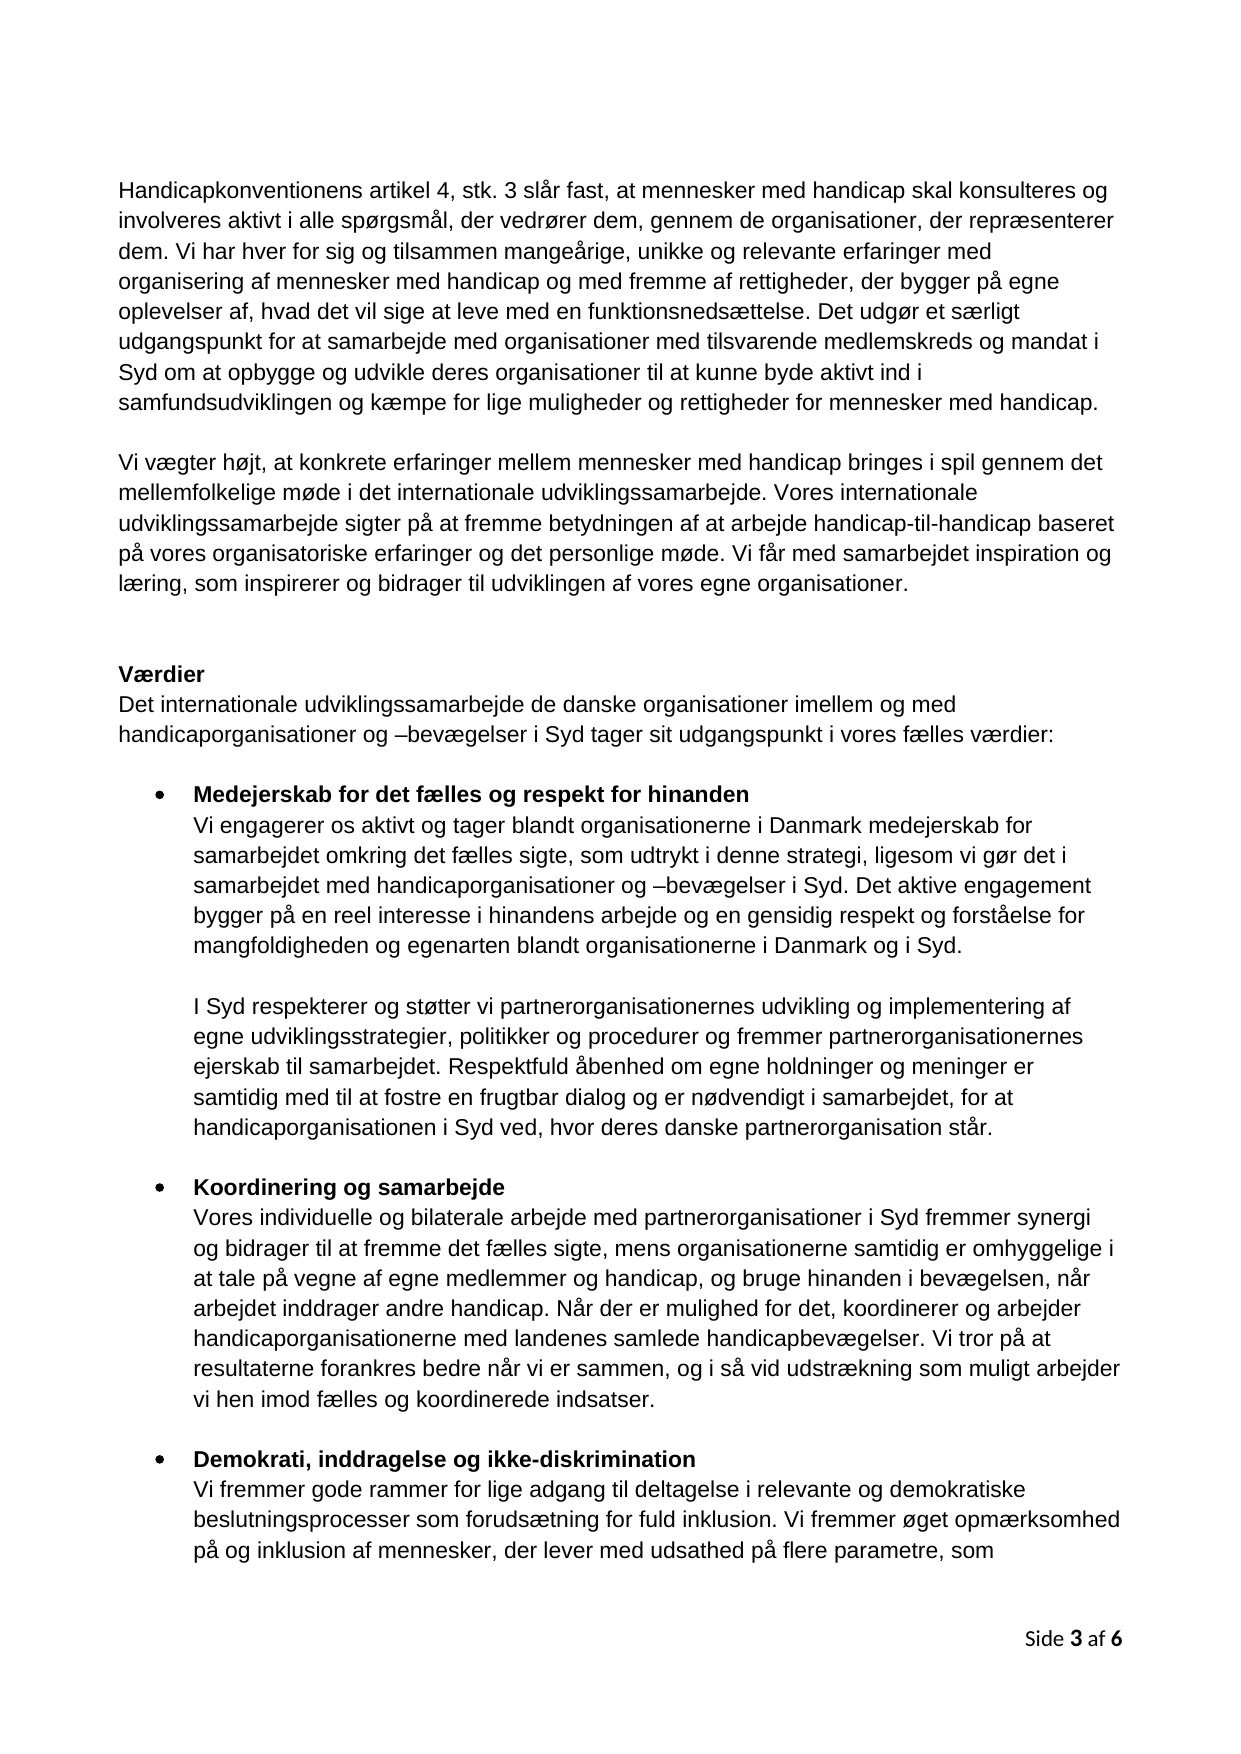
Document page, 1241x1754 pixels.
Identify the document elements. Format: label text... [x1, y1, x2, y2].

list Koordinering og samarbejde [156, 1174, 1122, 1200]
text Det internationale udviklingssamarbejde de danske organisationer imellem og med handicaporganisationer og –bevægelser i Syd tager sit udgangspunkt i vores fælles værdier: [118, 691, 1122, 747]
text Vi engagerer os aktivt og tager blandt organisationerne i Danmark medejerskab for samarbejdet omkring det fælles sigte, som udtrykt i denne strategi, ligesom vi gør det i samarbejdet med handicaporganisationer og –bevægelser i Syd. Det aktive engagement bygger på en reel interesse i hinandens arbejde og en gensidig respekt og forståelse for mangfoldigheden og egenarten blandt organisationerne i Danmark og i Syd. [193, 812, 1122, 959]
text Handicapkonventionens artikel 4, stk. 3 slår fast, at mennesker med handicap skal konsulteres og involveres aktivt i alle spørgsmål, der vedrører dem, gennem de organisationer, der repræsenterer dem. Vi har hver for sig og tilsammen mangeårige, unikke og relevante erfaringer med organisering af mennesker med handicap og med fremme af rettigheder, der bygger på egne oplevelser af, hvad det vil sige at leve med en funktionsnedsættelse. Det udgør et særligt udgangspunkt for at samarbejde med organisationer med tilsvarende medlemskreds og mandat i Syd om at opbygge og udvikle deres organisationer til at kunne byde aktivt ind i samfundsudviklingen og kæmpe for lige muligheder og rettigheder for mennesker med handicap. [118, 177, 1122, 415]
list Medejerskab for det fælles og respekt for hinanden [156, 781, 1122, 808]
text Vores individuelle og bilaterale arbejde med partnerorganisationer i Syd fremmer synergi og bidrager til at fremme det fælles sigte, mens organisationerne samtidig er omhyggelige i at tale på vegne af egne medlemmer og handicap, og bruge hinanden i bevægelsen, når arbejdet inddrager andre handicap. Når der er mulighed for det, koordinerer og arbejder handicaporganisationerne med landenes samlede handicapbevægelser. Vi tror på at resultaterne forankres bedre når vi er sammen, og i så vid udstrækning som muligt arbejder vi hen imod fælles og koordinerede indsatser. [193, 1204, 1122, 1412]
text Vi vægter højt, at konkrete erfaringer mellem mennesker med handicap bringes i spil gennem det mellemfolkelige møde i det internationale udviklingssamarbejde. Vores internationale udviklingssamarbejde sigter på at fremme betydningen af at arbejde handicap-til-handicap baseret på vores organisatoriske erfaringer og det personlige møde. Vi får med samarbejdet inspiration og læring, som inspirerer og bidrager til udviklingen af vores egne organisationer. [118, 449, 1122, 596]
list Demokrati, inddragelse og ikke-diskrimination [156, 1446, 1122, 1472]
text I Syd respekterer og støtter vi partnerorganisationernes udvikling og implementering af egne udviklingsstrategier, politikker og procedurer og fremmer partnerorganisationernes ejerskab til samarbejdet. Respektfuld åbenhed om egne holdninger og meninger er samtidig med til at fostre en frugtbar dialog og er nødvendigt i samarbejdet, for at handicaporganisationen i Syd ved, hvor deres danske partnerorganisation står. [193, 993, 1122, 1140]
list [193, 1476, 1122, 1563]
text Værdier [118, 661, 1122, 687]
